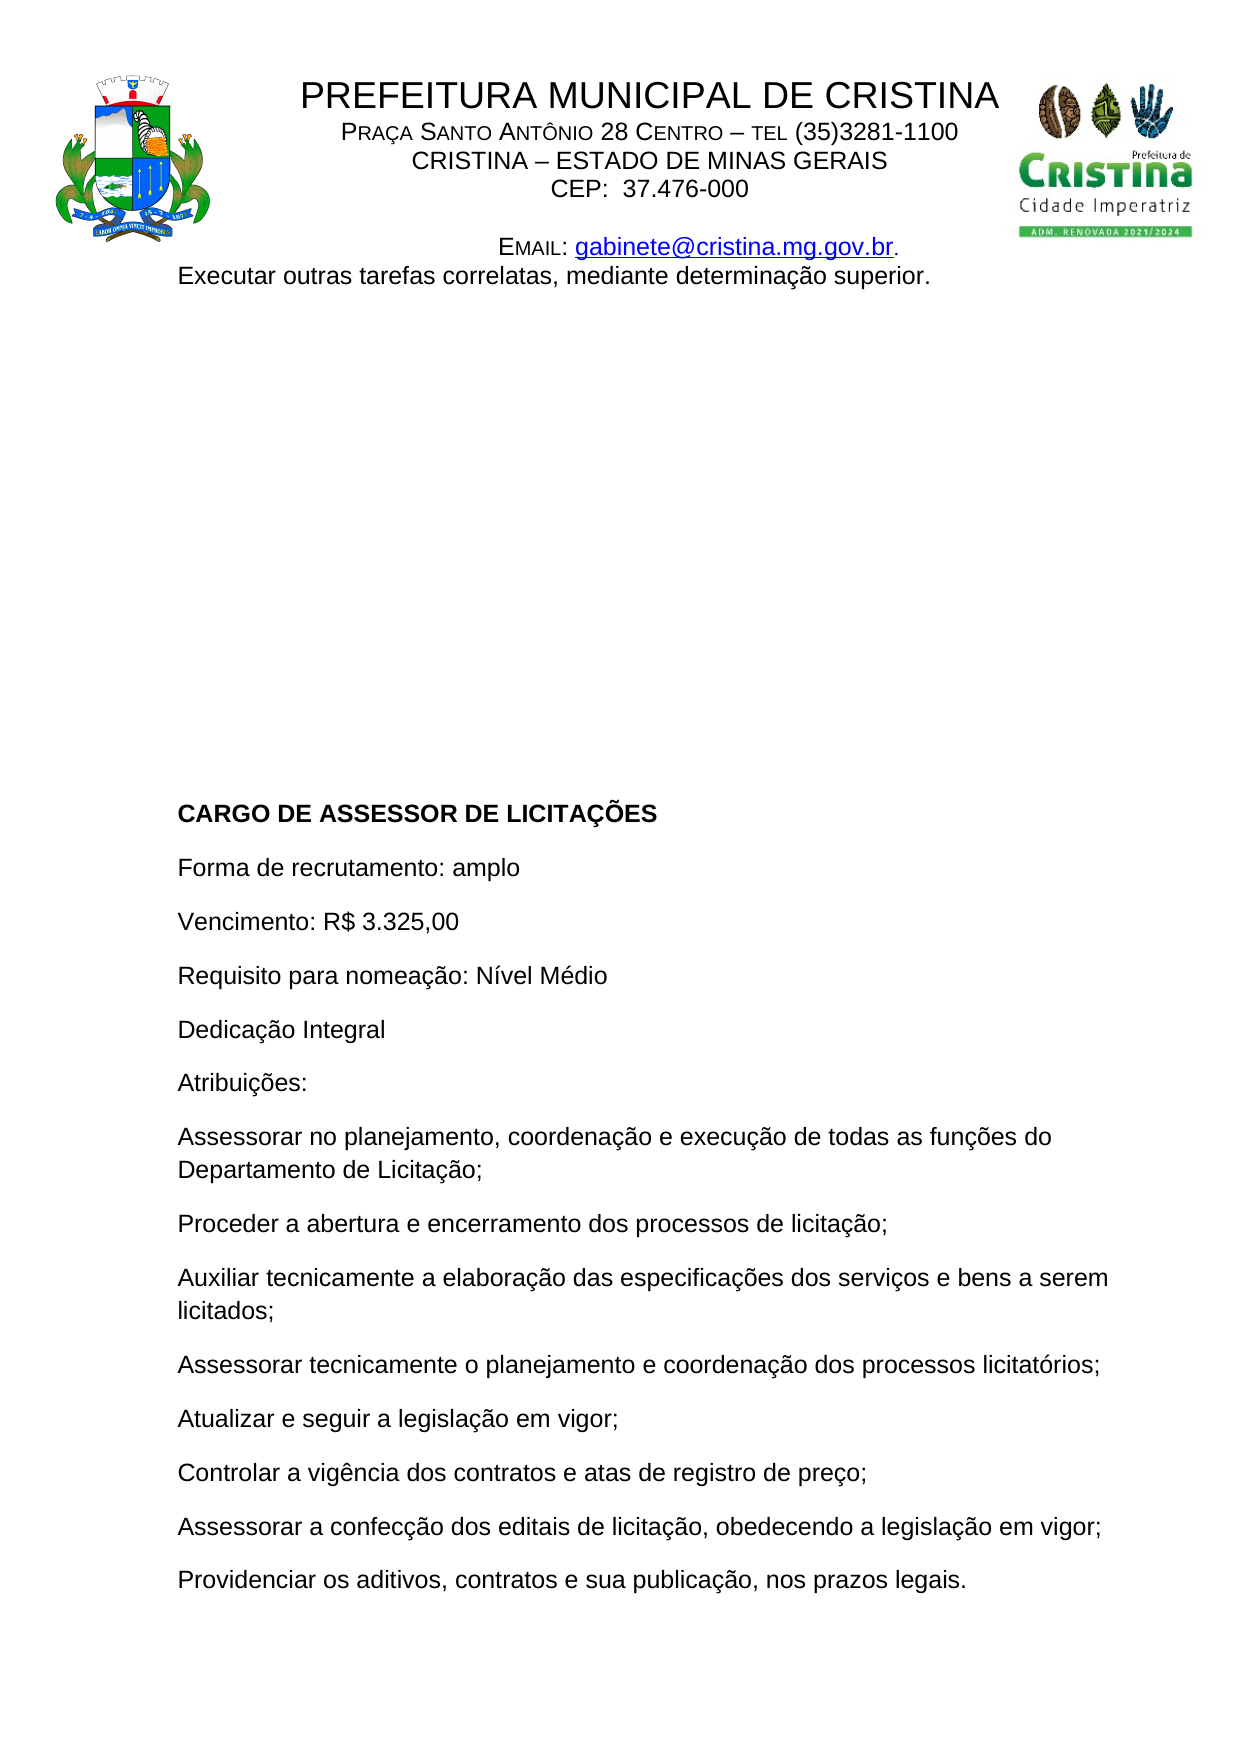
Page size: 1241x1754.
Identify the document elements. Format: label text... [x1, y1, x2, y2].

text Forma de recrutamento: amplo [177, 853, 1122, 882]
text Controlar a vigência dos contratos e atas de registro de preço; [177, 1458, 1122, 1486]
text Providenciar os aditivos, contratos e sua publicação, nos prazos legais. [177, 1565, 1122, 1594]
text Auxiliar tecnicamente a elaboração das especificações dos serviços e bens a serem licitados; [177, 1263, 1122, 1325]
text Proceder a abertura e encerramento dos processos de licitação; [177, 1209, 1122, 1238]
text Atribuições: [177, 1068, 1122, 1097]
text Dedicação Integral [177, 1014, 1122, 1043]
text Assessorar a confecção dos editais de licitação, obedecendo a legislação em vigor; [177, 1511, 1122, 1540]
picture [55, 73, 211, 245]
text Requisito para nomeação: Nível Médio [177, 961, 1122, 989]
text CARGO DE ASSESSOR DE LICITAÇÕES [177, 799, 1122, 828]
picture [1006, 75, 1204, 246]
text Executar outras tarefas correlatas, mediante determinação superior. [177, 261, 1122, 289]
text Vencimento: R$ 3.325,00 [177, 907, 1122, 936]
text Atualizar e seguir a legislação em vigor; [177, 1404, 1122, 1432]
text Assessorar no planejamento, coordenação e execução de todas as funções do Departamento de Licitação; [177, 1122, 1122, 1184]
text Assessorar tecnicamente o planejamento e coordenação dos processos licitatórios; [177, 1350, 1122, 1379]
